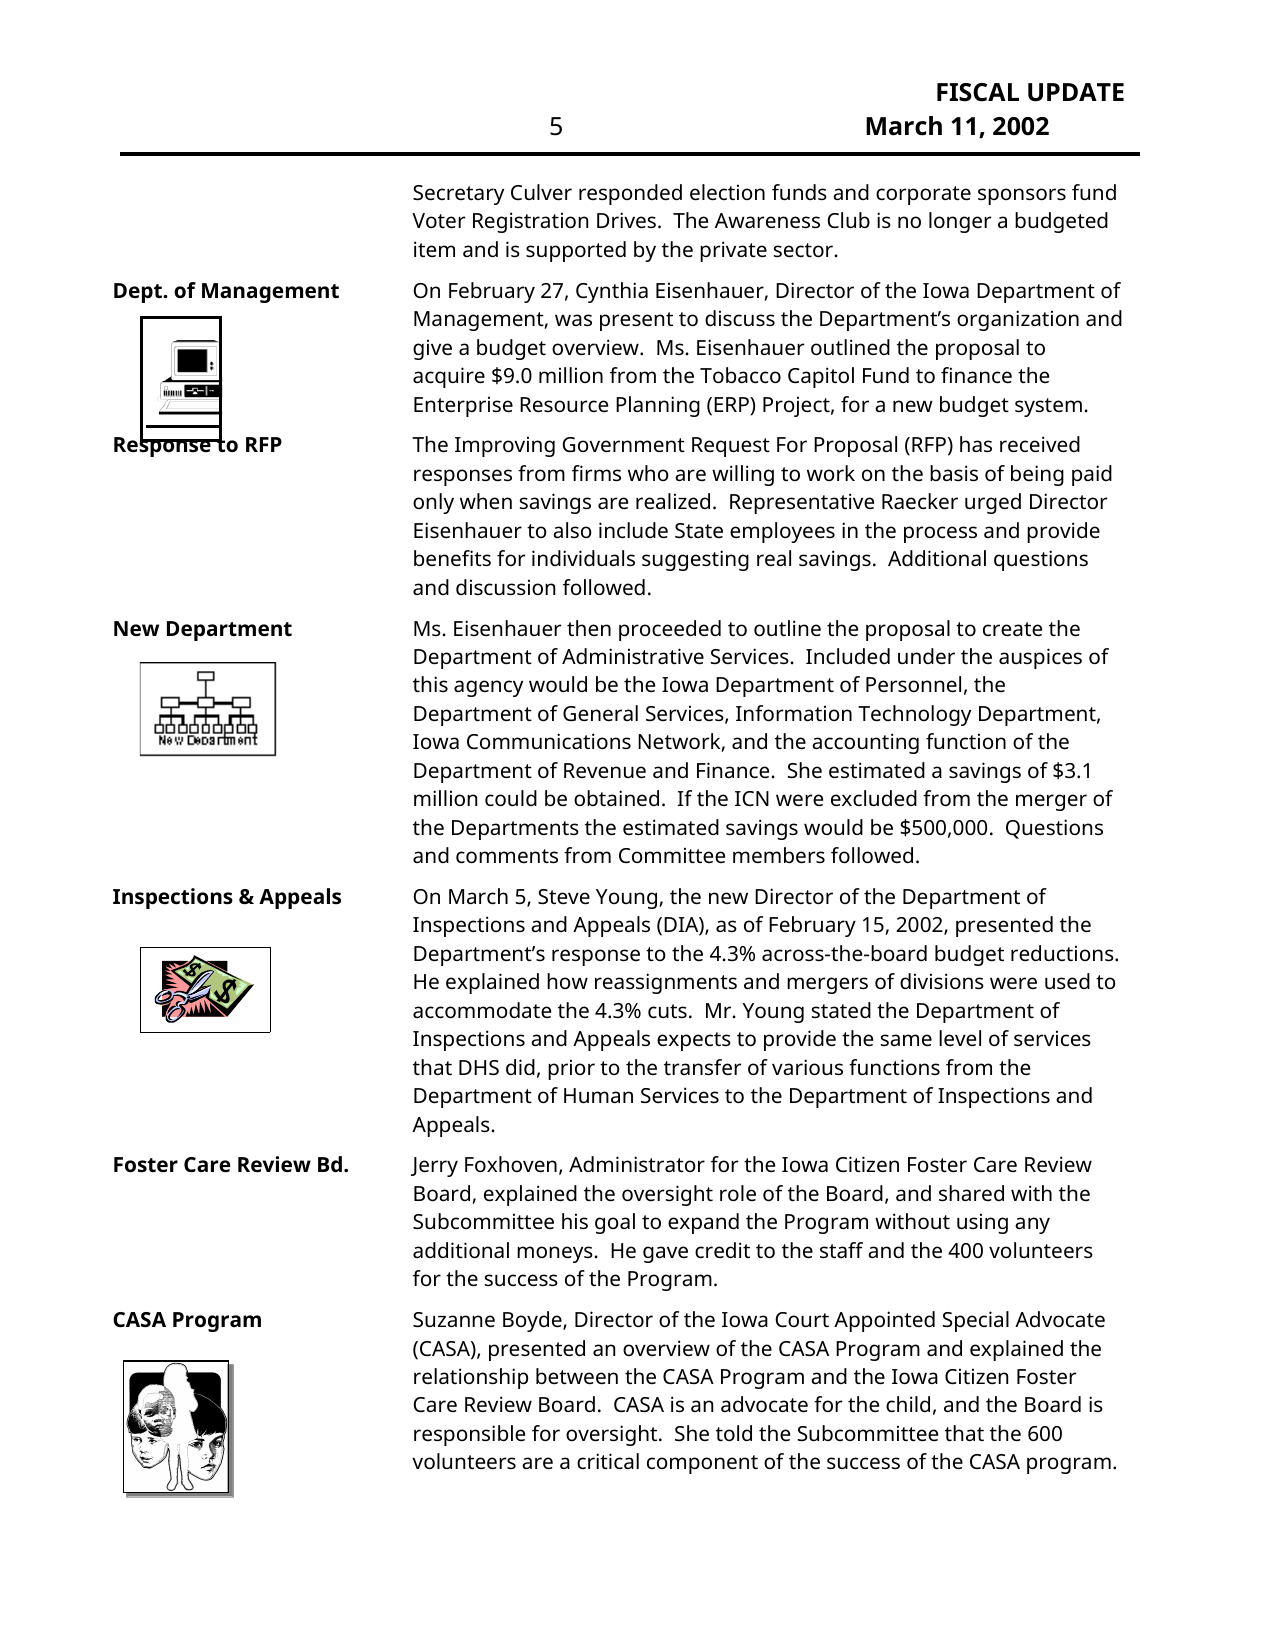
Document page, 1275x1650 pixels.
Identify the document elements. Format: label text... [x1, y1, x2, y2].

text Foster Care Review Bd. Jerry Foxhoven, Administrator for the Iowa Citizen Foster Care Review Board, explained the oversight role of the Board, and shared with the Subcommittee his goal to expand the Program without using any additional moneys. He gave credit to the staff and the 400 volunteers for the success of the Program. [112, 1151, 1125, 1293]
text CASA Program Suzanne Boyde, Director of the Iowa Court Appointed Special Advocate (CASA), presented an overview of the CASA Program and explained the relationship between the CASA Program and the Iowa Citizen Foster Care Review Board. CASA is an advocate for the child, and the Board is responsible for oversight. She told the Subcommittee that the 600 volunteers are a critical component of the success of the CASA program. [112, 1305, 1125, 1476]
text Inspections & Appeals On March 5, Steve Young, the new Director of the Department of Inspections and Appeals (DIA), as of February 15, 2002, presented the Department’s response to the 4.3% across-the-board budget reductions. He explained how reassignments and mergers of divisions were used to accommodate the 4.3% cuts. Mr. Young stated the Department of Inspections and Appeals expects to provide the same level of services that DHS did, prior to the transfer of various functions from the Department of Human Services to the Department of Inspections and Appeals. [112, 882, 1125, 1138]
text Dept. of Management On February 27, Cynthia Eisenhauer, Director of the Iowa Department of Management, was present to discuss the Department’s organization and give a budget overview. Ms. Eisenhauer outlined the proposal to acquire $9.0 million from the Tobacco Capitol Fund to finance the Enterprise Resource Planning (ERP) Project, for a new budget system. [112, 276, 1125, 418]
text Response to RFP The Improving Government Request For Proposal (RFP) has received responses from firms who are willing to work on the basis of being paid only when savings are realized. Representative Raecker urged Director Eisenhauer to also include State employees in the process and provide benefits for individuals suggesting real savings. Additional questions and discussion followed. [112, 431, 1125, 601]
picture [139, 662, 278, 758]
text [112, 178, 1125, 263]
text New Department Ms. Eisenhauer then proceeded to outline the proposal to create the Department of Administrative Services. Included under the auspices of this agency would be the Iowa Department of Personnel, the Department of General Services, Information Technology Department, Iowa Communications Network, and the accounting function of the Department of Revenue and Finance. She estimated a savings of $3.1 million could be obtained. If the ICN were excluded from the merger of the Departments the estimated savings would be $500,000. Questions and comments from Committee members followed. [112, 614, 1125, 870]
